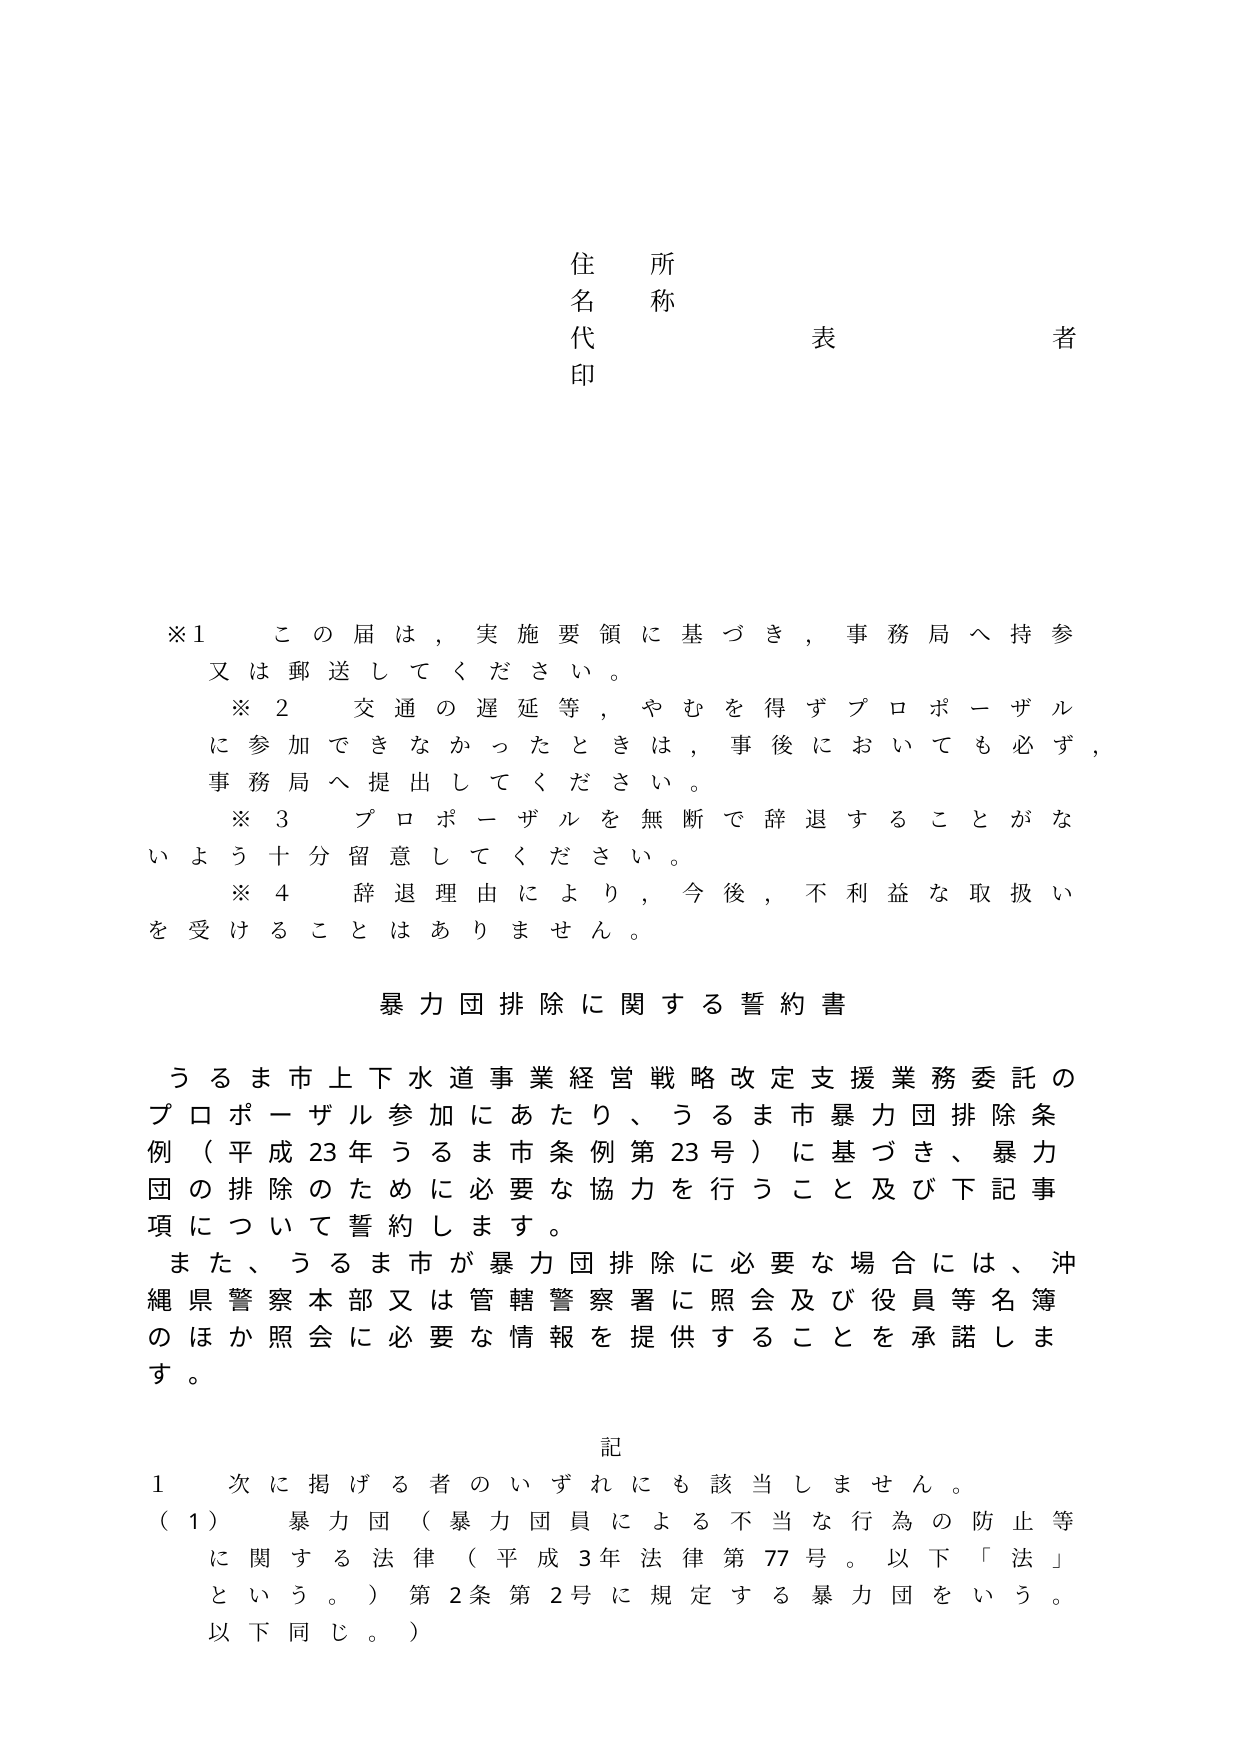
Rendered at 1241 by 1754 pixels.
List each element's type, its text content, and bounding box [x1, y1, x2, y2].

text うるま市上下水道事業経営戦略改定支援業務委託のプロポーザル参加にあたり、うるま市暴力団排除条例（平成23年うるま市条例第23号）に基づき、暴力団の排除のために必要な協力を行うこと及び下記事項について誓約します。 [143, 1058, 1092, 1243]
text 住 所 [559, 244, 1092, 282]
text 代表者 印 [559, 318, 1092, 392]
text ※４ 辞退理由により，今後，不利益な取扱いを受けることはありません。 [123, 873, 1092, 947]
text ※３ プロポーザルを無断で辞退することがないよう十分留意してください。 [122, 799, 1092, 873]
text １ 次に掲げる者のいずれにも該当しません。 [148, 1465, 1092, 1502]
text （1） 暴力団（暴力団員による不当な行為の防止等に関する法律（平成3年法律第77号。以下「法」という。）第2条第2号に規定する暴力団をいう。以下同じ。） [148, 1502, 1092, 1650]
text 暴力団排除に関する誓約書 [123, 984, 1092, 1021]
subtitle 記 [148, 1428, 1092, 1465]
text ※１ この届は，実施要領に基づき，事務局へ持参又は郵送してください。 [162, 614, 1092, 688]
text 名 称 [559, 282, 1092, 318]
text また、うるま市が暴力団排除に必要な場合には、沖縄県警察本部又は管轄警察署に照会及び役員等名簿のほか照会に必要な情報を提供することを承諾します。 [143, 1243, 1092, 1391]
text ※２ 交通の遅延等，やむを得ずプロポーザルに参加できなかったときは，事後においても必ず，事務局へ提出してください。 [122, 688, 1092, 799]
